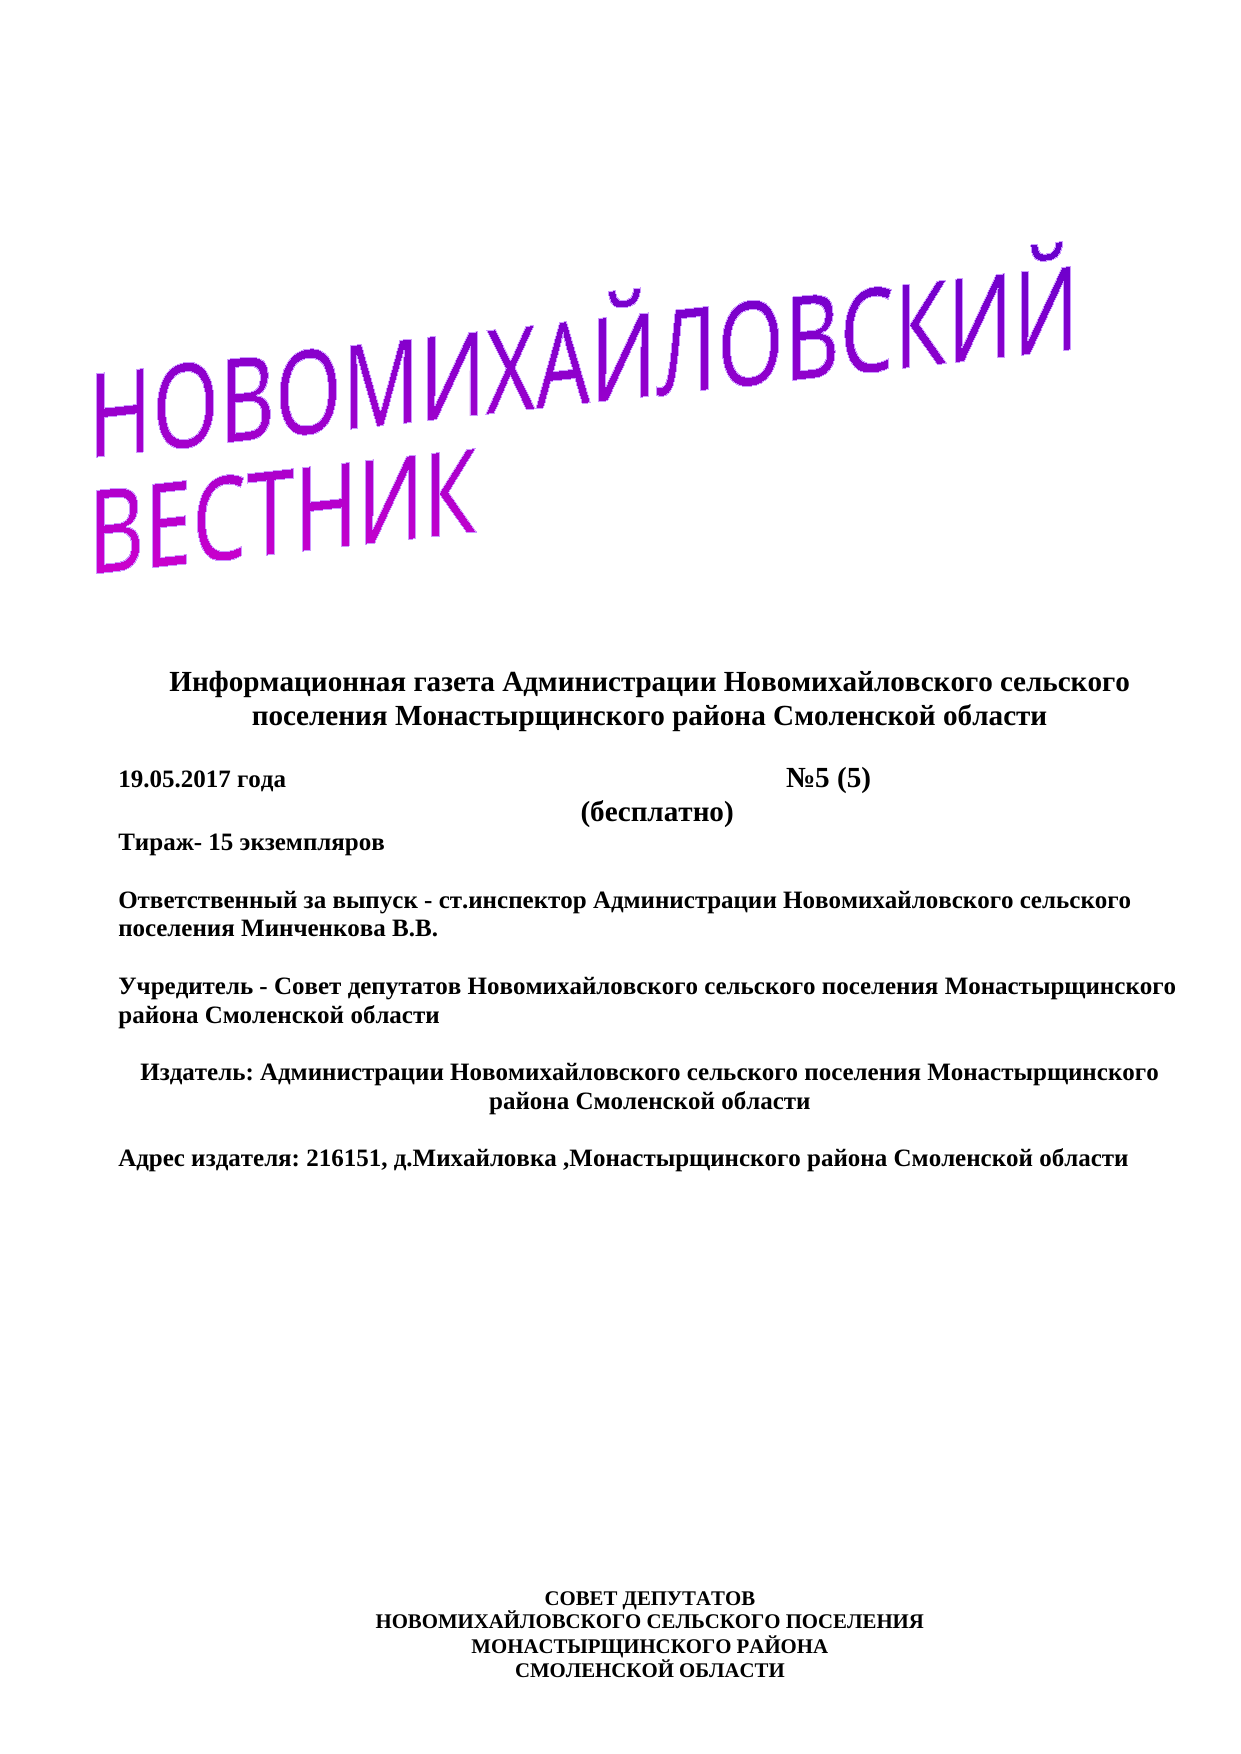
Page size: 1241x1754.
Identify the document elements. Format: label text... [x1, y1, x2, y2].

text Учредитель - Совет депутатов Новомихайловского сельского поселения Монастырщинского района Смоленской области [118, 971, 1181, 1028]
text Издатель: Администрации Новомихайловского сельского поселения Монастырщинского района Смоленской области [118, 1057, 1181, 1115]
text Информационная газета Администрации Новомихайловского сельского поселения Монастырщинского района Смоленской области [118, 664, 1181, 731]
text НОВОМИХАЙЛОВСКОГО СЕЛЬСКОГО ПОСЕЛЕНИЯ [118, 1609, 1181, 1633]
text СОВЕТ ДЕПУТАТОВ [118, 1585, 1181, 1609]
text Тираж- 15 экземпляров [118, 827, 1181, 856]
text СМОЛЕНСКОЙ ОБЛАСТИ [118, 1658, 1181, 1682]
text МОНАСТЫРЩИНСКОГО РАЙОНА [118, 1633, 1181, 1658]
text (бесплатно) [118, 794, 1181, 827]
text Ответственный за выпуск - ст.инспектор Администрации Новомихайловского сельского поселения Минченкова В.В. [118, 885, 1181, 942]
text Адрес издателя: 216151, д.Михайловка ,Монастырщинского района Смоленской области [118, 1143, 1181, 1172]
text 19.05.2017 года №5 (5) [118, 760, 1181, 794]
